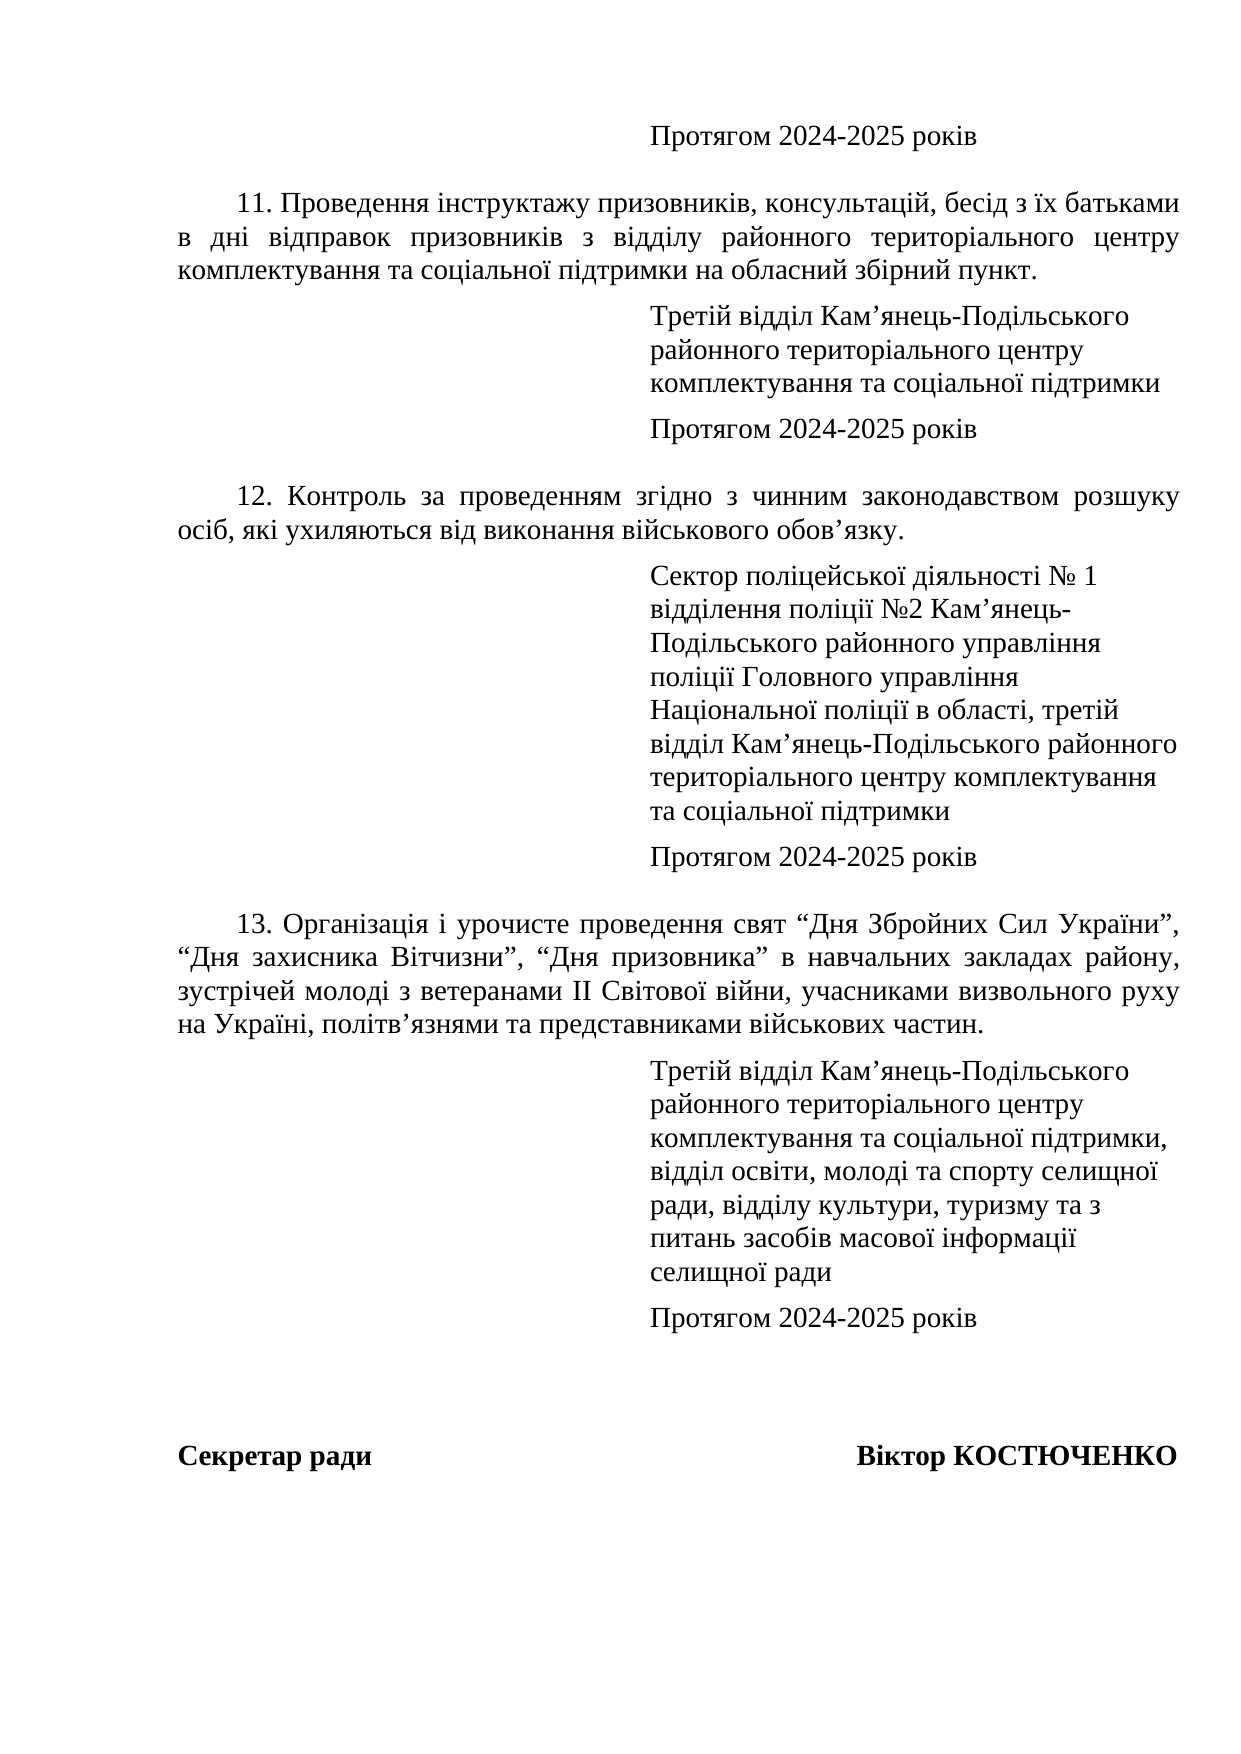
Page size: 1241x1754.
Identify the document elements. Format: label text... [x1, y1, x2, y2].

text Протягом 2024-2025 років [650, 411, 1181, 445]
text 11. Проведення інструктажу призовників, консультацій, бесід з їх батьками в дні відправок призовників з відділу районного територіального центру комплектування та соціальної підтримки на обласний збірний пункт. [177, 185, 1181, 286]
text Протягом 2024-2025 років [650, 1300, 1181, 1333]
text Третій відділ Кам’янець-Подільського районного територіального центру комплектування та соціальної підтримки, відділ освіти, молоді та спорту селищної ради, відділу культури, туризму та з питань засобів масової інформації селищної ради [650, 1053, 1181, 1287]
text Секретар ради Віктор КОСТЮЧЕНКО [177, 1438, 1181, 1472]
text Протягом 2024-2025 років [650, 118, 1181, 152]
text Сектор поліцейської діяльності № 1 відділення поліції №2 Кам’янець-Подільського районного управління поліції Головного управління Національної поліції в області, третій відділ Кам’янець-Подільського районного територіального центру комплектування та соціальної підтримки [650, 558, 1181, 826]
text 12. Контроль за проведенням згідно з чинним законодавством розшуку осіб, які ухиляються від виконання військового обов’язку. [177, 478, 1181, 546]
text 13. Організація і урочисте проведення свят “Дня Збройних Сил України”, “Дня захисника Вітчизни”, “Дня призовника” в навчальних закладах району, зустрічей молоді з ветеранами ІІ Світової війни, учасниками визвольного руху на Україні, політв’язнями та представниками військових частин. [177, 906, 1181, 1040]
text Третій відділ Кам’янець-Подільського районного територіального центру комплектування та соціальної підтримки [650, 298, 1181, 399]
text Протягом 2024-2025 років [650, 839, 1181, 872]
